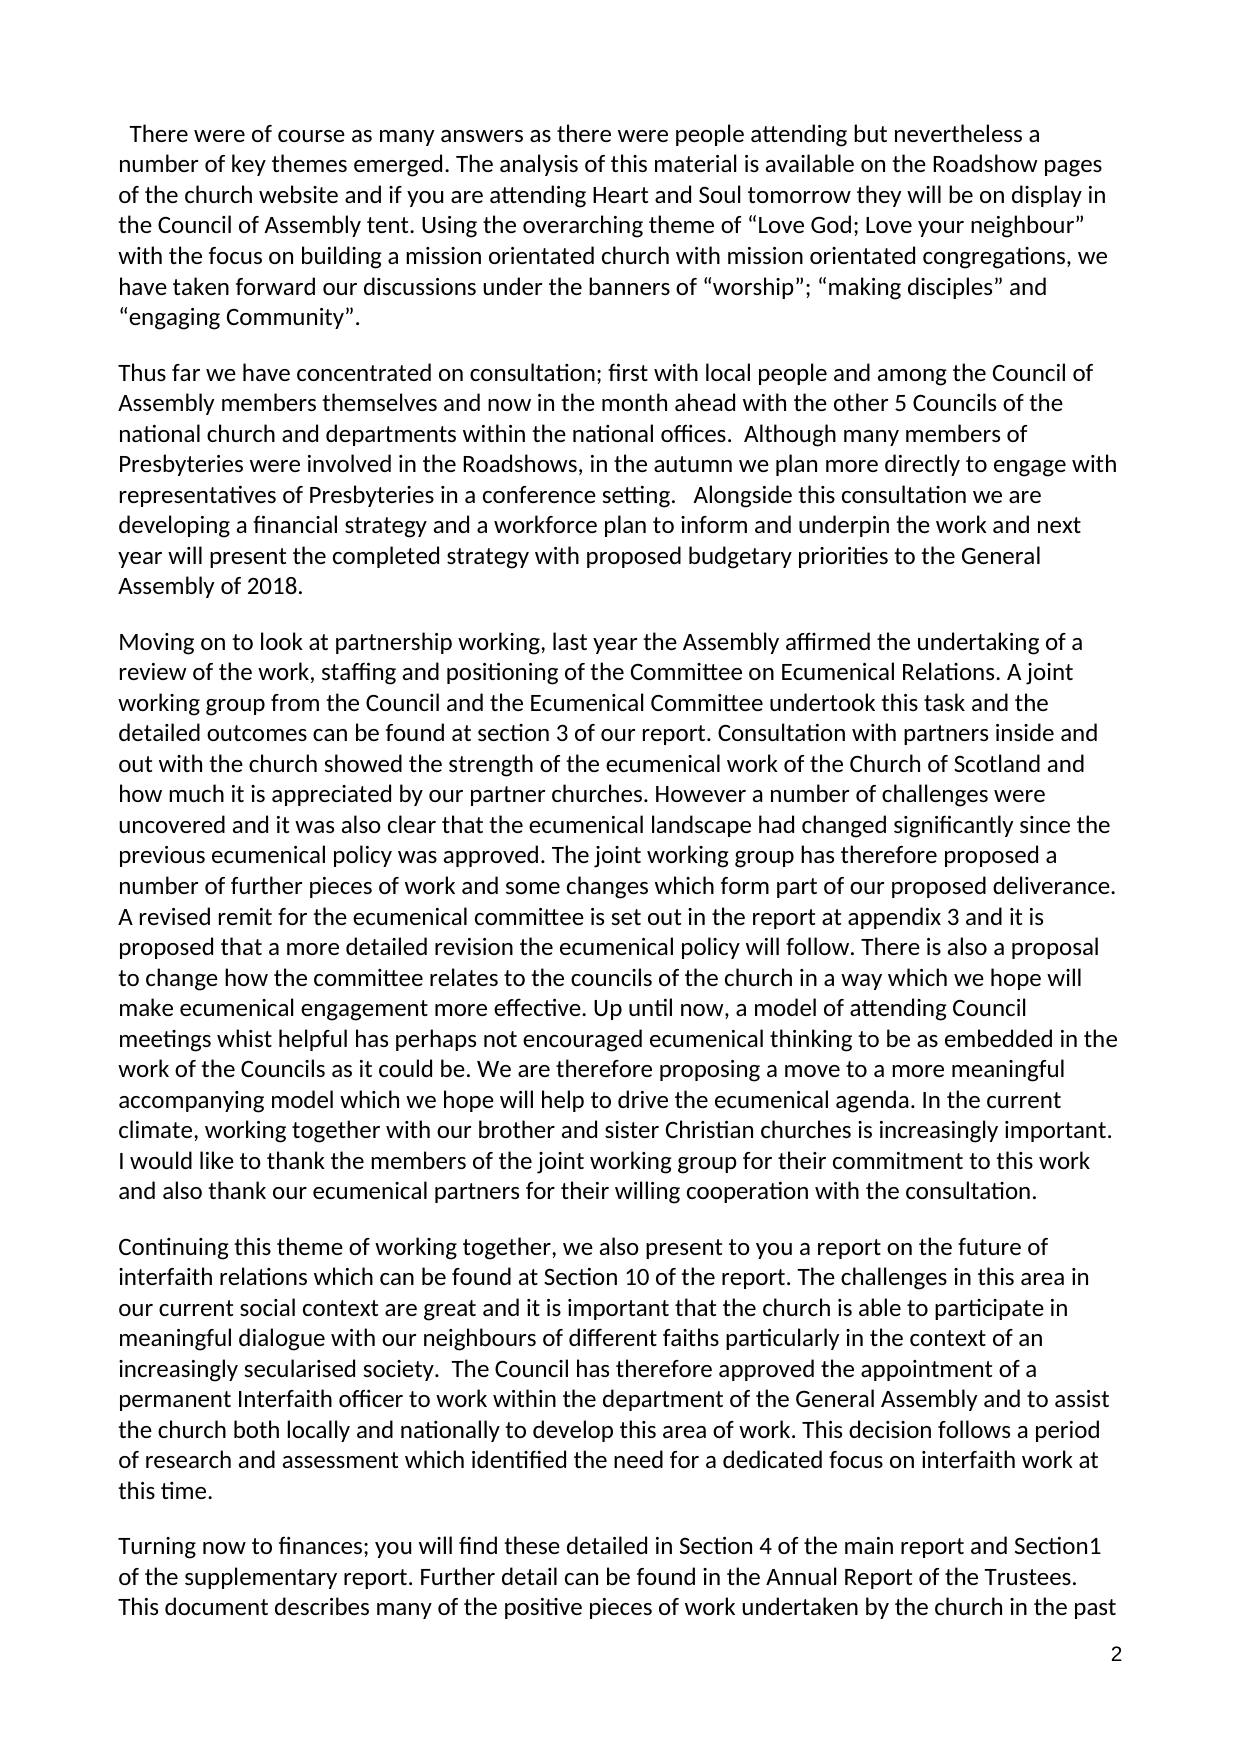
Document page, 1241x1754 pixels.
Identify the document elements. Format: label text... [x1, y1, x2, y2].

text Moving on to look at partnership working, last year the Assembly affirmed the undertaking of a review of the work, staffing and positioning of the Committee on Ecumenical Relations. A joint working group from the Council and the Ecumenical Committee undertook this task and the detailed outcomes can be found at section 3 of our report. Consultation with partners inside and out with the church showed the strength of the ecumenical work of the Church of Scotland and how much it is appreciated by our partner churches. However a number of challenges were uncovered and it was also clear that the ecumenical landscape had changed significantly since the previous ecumenical policy was approved. The joint working group has therefore proposed a number of further pieces of work and some changes which form part of our proposed deliverance. A revised remit for the ecumenical committee is set out in the report at appendix 3 and it is proposed that a more detailed revision the ecumenical policy will follow. There is also a proposal to change how the committee relates to the councils of the church in a way which we hope will make ecumenical engagement more effective. Up until now, a model of attending Council meetings whist helpful has perhaps not encouraged ecumenical thinking to be as embedded in the work of the Councils as it could be. We are therefore proposing a move to a more meaningful accompanying model which we hope will help to drive the ecumenical agenda. In the current climate, working together with our brother and sister Christian churches is increasingly important. I would like to thank the members of the joint working group for their commitment to this work and also thank our ecumenical partners for their willing cooperation with the consultation. [118, 626, 1122, 1206]
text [118, 1531, 1122, 1622]
text There were of course as many answers as there were people attending but nevertheless a number of key themes emerged. The analysis of this material is available on the Roadshow pages of the church website and if you are attending Heart and Soul tomorrow they will be on display in the Council of Assembly tent. Using the overarching theme of “Love God; Love your neighbour” with the focus on building a mission orientated church with mission orientated congregations, we have taken forward our discussions under the banners of “worship”; “making disciples” and “engaging Community”. [118, 118, 1122, 332]
text Continuing this theme of working together, we also present to you a report on the future of interfaith relations which can be found at Section 10 of the report. The challenges in this area in our current social context are great and it is important that the church is able to participate in meaningful dialogue with our neighbours of different faiths particularly in the context of an increasingly secularised society. The Council has therefore approved the appointment of a permanent Interfaith officer to work within the department of the General Assembly and to assist the church both locally and nationally to develop this area of work. This decision follows a period of research and assessment which identified the need for a dedicated focus on interfaith work at this time. [118, 1231, 1122, 1506]
text Thus far we have concentrated on consultation; first with local people and among the Council of Assembly members themselves and now in the month ahead with the other 5 Councils of the national church and departments within the national offices. Although many members of Presbyteries were involved in the Roadshows, in the autumn we plan more directly to engage with representatives of Presbyteries in a conference setting. Alongside this consultation we are developing a financial strategy and a workforce plan to inform and underpin the work and next year will present the completed strategy with proposed budgetary priorities to the General Assembly of 2018. [118, 357, 1122, 601]
